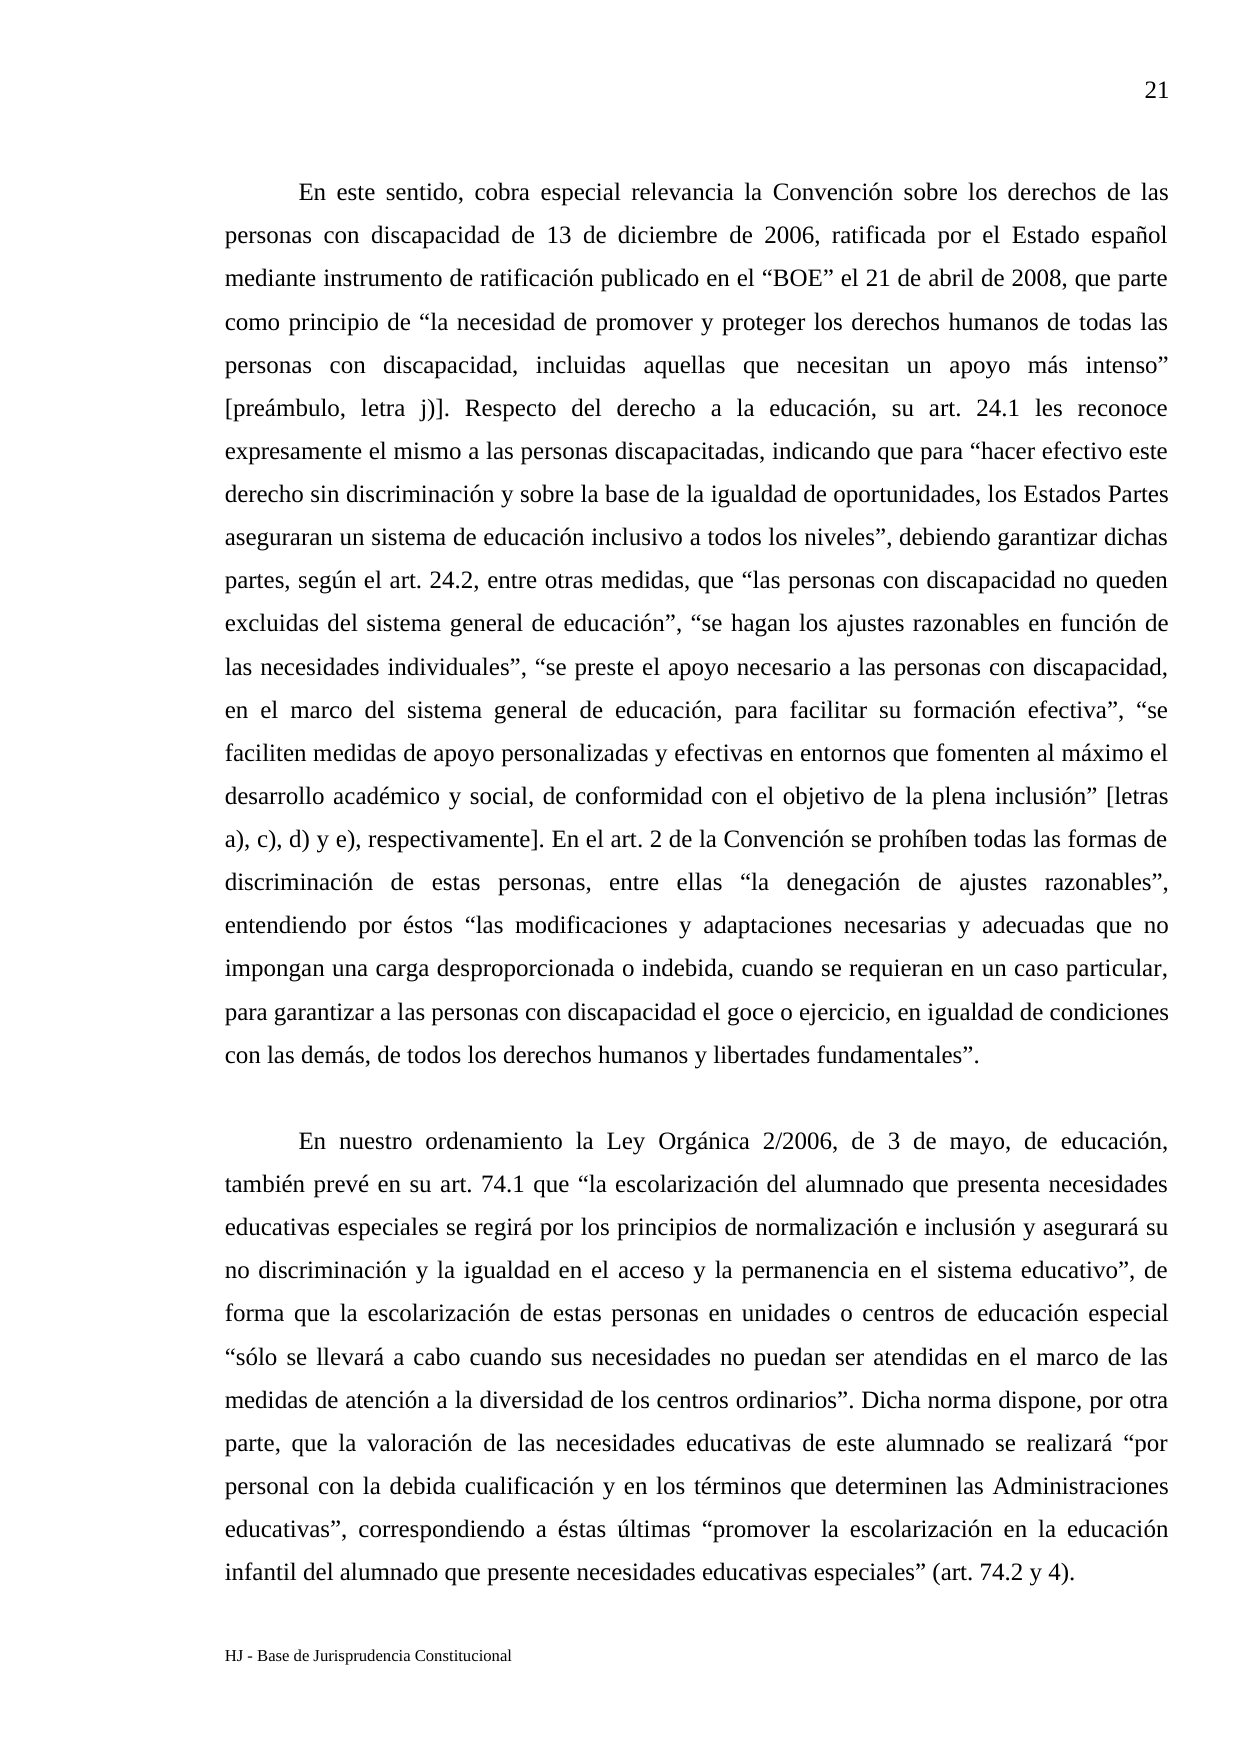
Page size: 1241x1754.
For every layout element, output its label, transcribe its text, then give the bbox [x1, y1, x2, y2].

text En este sentido, cobra especial relevancia la Convención sobre los derechos de las personas con discapacidad de 13 de diciembre de 2006, ratificada por el Estado español mediante instrumento de ratificación publicado en el “BOE” el 21 de abril de 2008, que parte como principio de “la necesidad de promover y proteger los derechos humanos de todas las personas con discapacidad, incluidas aquellas que necesitan un apoyo más intenso” [preámbulo, letra j)]. Respecto del derecho a la educación, su art. 24.1 les reconoce expresamente el mismo a las personas discapacitadas, indicando que para “hacer efectivo este derecho sin discriminación y sobre la base de la igualdad de oportunidades, los Estados Partes aseguraran un sistema de educación inclusivo a todos los niveles”, debiendo garantizar dichas partes, según el art. 24.2, entre otras medidas, que “las personas con discapacidad no queden excluidas del sistema general de educación”, “se hagan los ajustes razonables en función de las necesidades individuales”, “se preste el apoyo necesario a las personas con discapacidad, en el marco del sistema general de educación, para facilitar su formación efectiva”, “se faciliten medidas de apoyo personalizadas y efectivas en entornos que fomenten al máximo el desarrollo académico y social, de conformidad con el objetivo de la plena inclusión” [letras a), c), d) y e), respectivamente]. En el art. 2 de la Convención se prohíben todas las formas de discriminación de estas personas, entre ellas “la denegación de ajustes razonables”, entendiendo por éstos “las modificaciones y adaptaciones necesarias y adecuadas que no impongan una carga desproporcionada o indebida, cuando se requieran en un caso particular, para garantizar a las personas con discapacidad el goce o ejercicio, en igualdad de condiciones con las demás, de todos los derechos humanos y libertades fundamentales”. [224, 177, 1169, 1068]
text En nuestro ordenamiento la Ley Orgánica 2/2006, de 3 de mayo, de educación, también prevé en su art. 74.1 que “la escolarización del alumnado que presenta necesidades educativas especiales se regirá por los principios de normalización e inclusión y asegurará su no discriminación y la igualdad en el acceso y la permanencia en el sistema educativo”, de forma que la escolarización de estas personas en unidades o centros de educación especial “sólo se llevará a cabo cuando sus necesidades no puedan ser atendidas en el marco de las medidas de atención a la diversidad de los centros ordinarios”. Dicha norma dispone, por otra parte, que la valoración de las necesidades educativas de este alumnado se realizará “por personal con la debida cualificación y en los términos que determinen las Administraciones educativas”, correspondiendo a éstas últimas “promover la escolarización en la educación infantil del alumnado que presente necesidades educativas especiales” (art. 74.2 y 4). [224, 1126, 1169, 1586]
